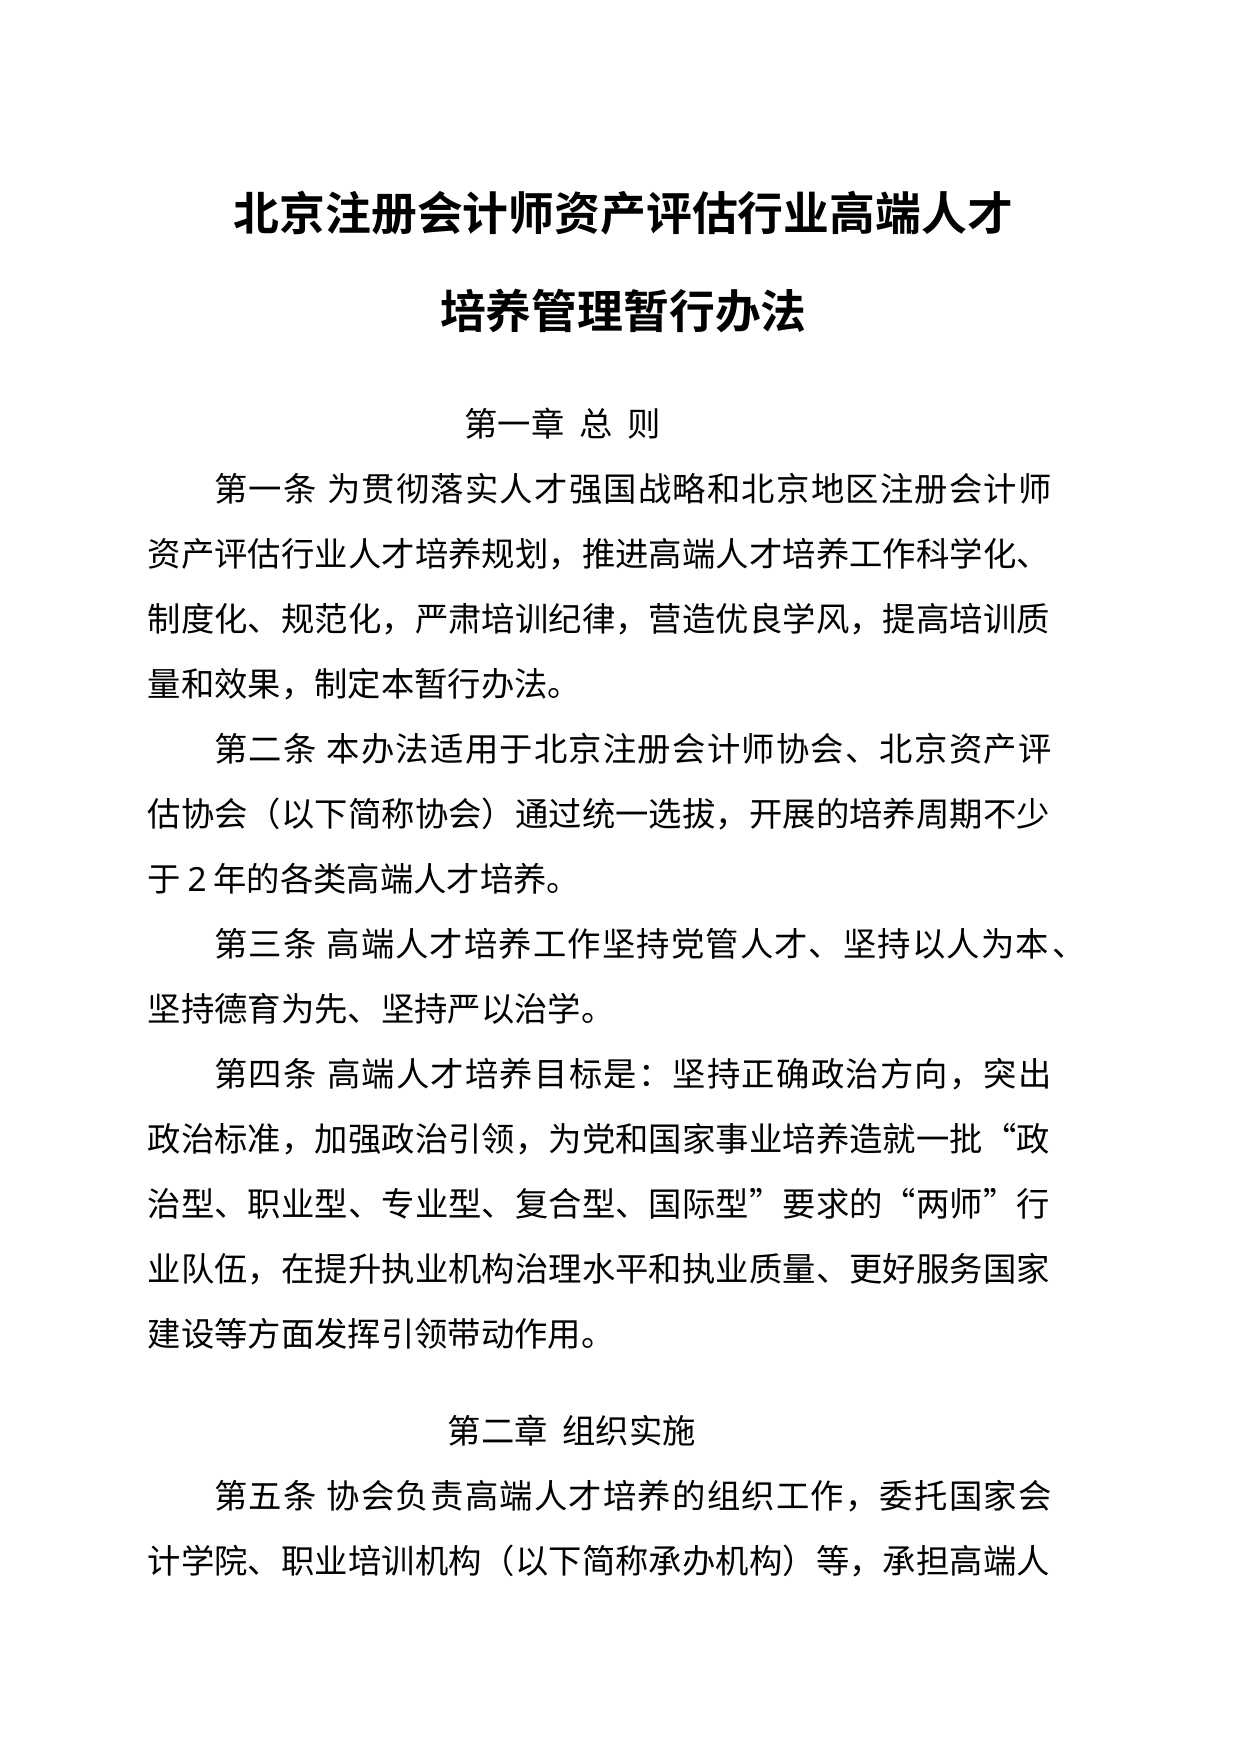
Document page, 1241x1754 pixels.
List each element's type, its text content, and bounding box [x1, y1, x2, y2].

text 第一章 总 则 [147, 389, 1053, 454]
text 北京注册会计师资产评估行业高端人才 [147, 162, 1053, 259]
text 第三条 高端人才培养工作坚持党管人才、坚持以人为本、坚持德育为先、坚持严以治学。 [147, 909, 1053, 1039]
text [147, 1462, 1053, 1592]
text 第二条 本办法适用于北京注册会计师协会、北京资产评估协会（以下简称协会）通过统一选拔，开展的培养周期不少于2年的各类高端人才培养。 [147, 714, 1053, 909]
text 第四条 高端人才培养目标是：坚持正确政治方向，突出政治标准，加强政治引领，为党和国家事业培养造就一批“政治型、职业型、专业型、复合型、国际型”要求的“两师”行业队伍，在提升执业机构治理水平和执业质量、更好服务国家建设等方面发挥引领带动作用。 [147, 1039, 1053, 1364]
text 第一条 为贯彻落实人才强国战略和北京地区注册会计师资产评估行业人才培养规划，推进高端人才培养工作科学化、制度化、规范化，严肃培训纪律，营造优良学风，提高培训质量和效果，制定本暂行办法。 [147, 454, 1053, 714]
text 第二章 组织实施 [147, 1397, 1053, 1462]
text 培养管理暂行办法 [147, 259, 1053, 357]
